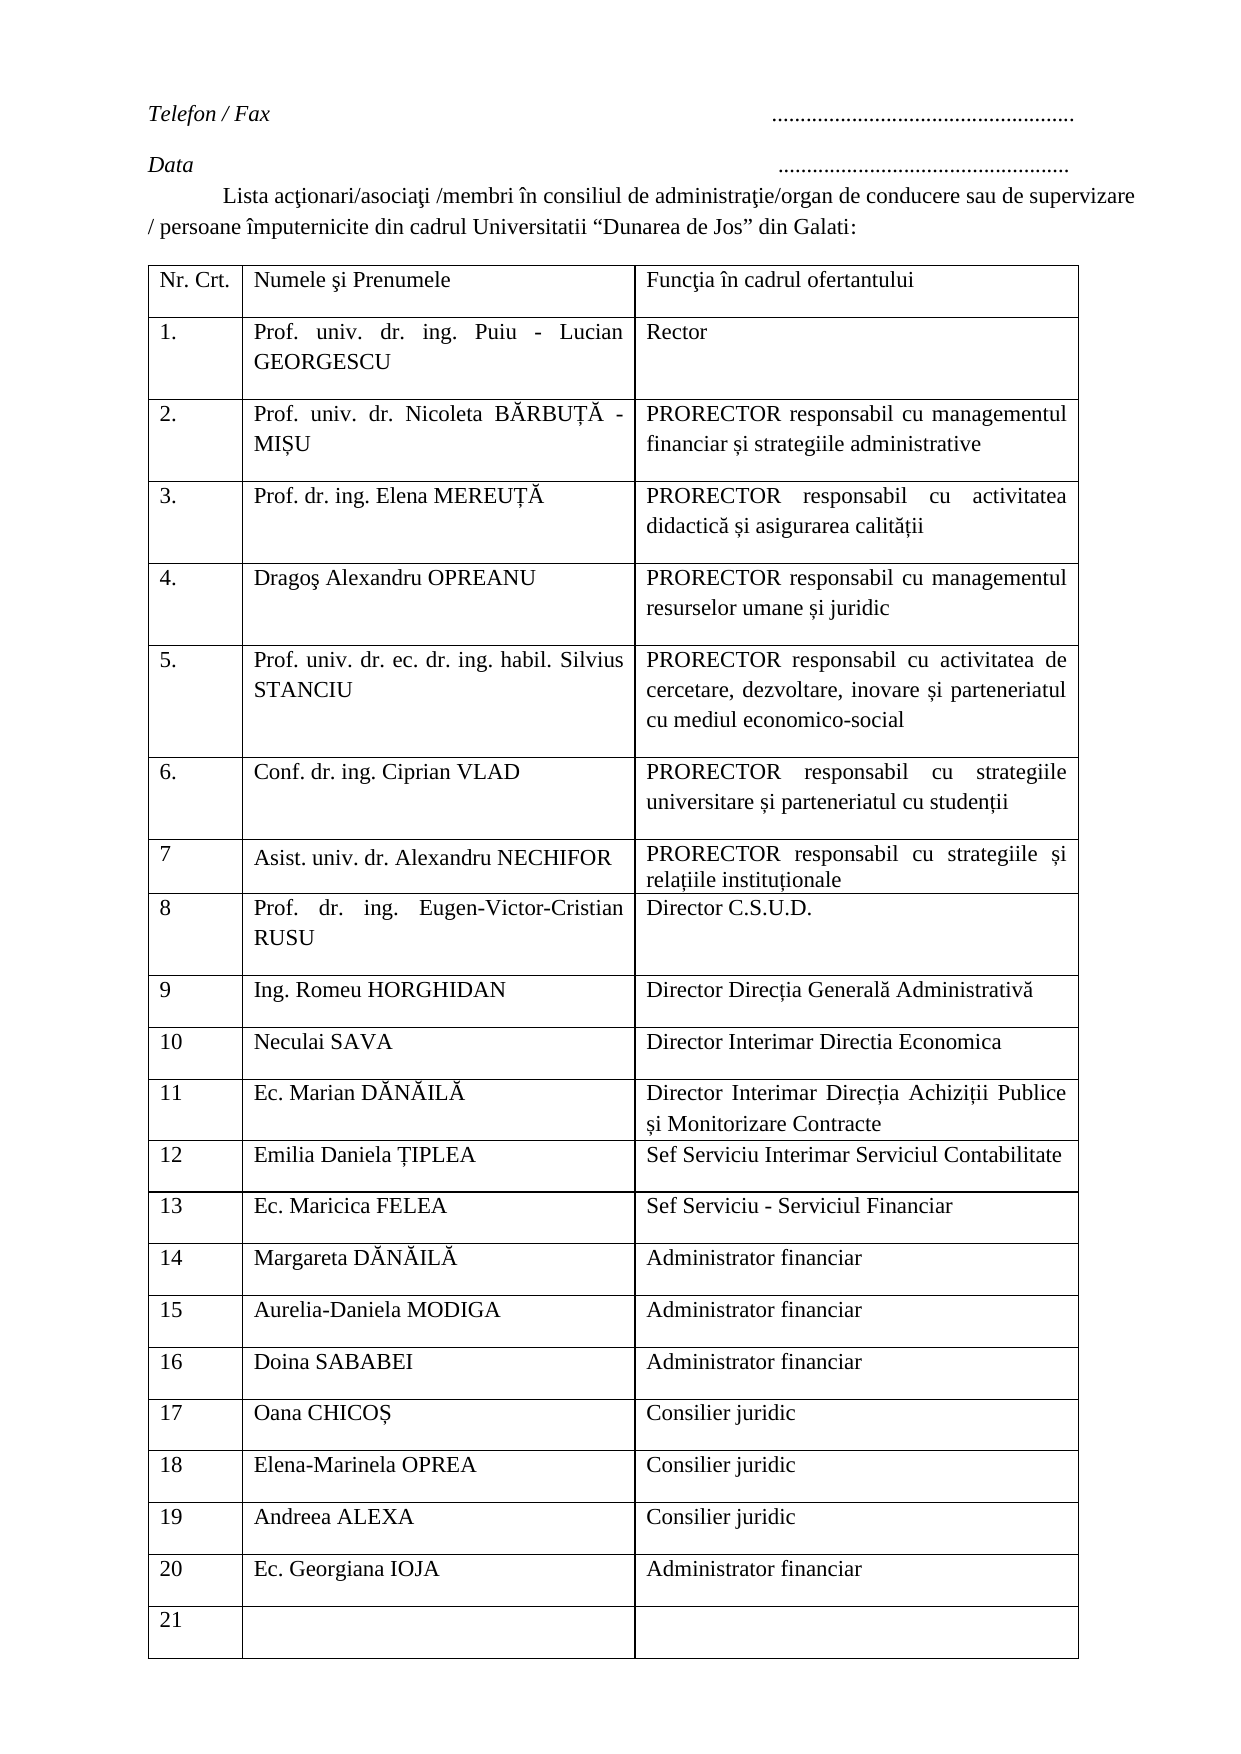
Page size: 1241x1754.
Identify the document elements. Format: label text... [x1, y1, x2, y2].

table_cell Asist. univ. dr. Alexandru NECHIFOR [243, 840, 634, 893]
table_cell PRORECTOR responsabil cu managementul resurselor umane și juridic [636, 564, 1078, 645]
table_cell Prof. univ. dr. ec. dr. ing. habil. Silvius STANCIU [243, 646, 634, 757]
table_cell Sef Serviciu Interimar Serviciul Contabilitate [636, 1141, 1078, 1191]
table_cell Consilier juridic [636, 1451, 1078, 1502]
table_cell 9 [149, 976, 242, 1027]
table_cell Andreea ALEXA [243, 1503, 634, 1554]
table_cell Administrator financiar [636, 1244, 1078, 1295]
table_cell 18 [149, 1451, 242, 1502]
table_cell Aurelia-Daniela MODIGA [243, 1296, 634, 1347]
table_cell 3. [149, 482, 242, 563]
table_cell Doina SABABEI [243, 1348, 634, 1398]
table_cell Prof. univ. dr. Nicoleta BĂRBUȚĂ - MIȘU [243, 400, 634, 481]
table_cell Neculai SAVA [243, 1028, 634, 1078]
table_cell Ec. Maricica FELEA [243, 1193, 634, 1243]
table_cell 2. [149, 400, 242, 481]
table_cell Director Interimar Direcția Achiziții Publice și Monitorizare Contracte [636, 1080, 1078, 1139]
table_cell 7 [149, 840, 242, 893]
table_cell Prof. univ. dr. ing. Puiu - Lucian GEORGESCU [243, 318, 634, 399]
table_cell 5. [149, 646, 242, 757]
table_cell Consilier juridic [636, 1503, 1078, 1554]
table_header Nr. Crt. [149, 266, 242, 317]
table_cell Ec. Georgiana IOJA [243, 1555, 634, 1606]
table_cell 8 [149, 894, 242, 975]
table_cell 10 [149, 1028, 242, 1078]
table_cell Administrator financiar [636, 1348, 1078, 1398]
table_cell PRORECTOR responsabil cu activitatea didactică și asigurarea calității [636, 482, 1078, 563]
table_cell 19 [149, 1503, 242, 1554]
table_cell Consilier juridic [636, 1400, 1078, 1450]
table_cell [636, 1607, 1078, 1658]
table_cell 16 [149, 1348, 242, 1398]
table_cell 20 [149, 1555, 242, 1606]
table_cell PRORECTOR responsabil cu managementul financiar și strategiile administrative [636, 400, 1078, 481]
table_cell 12 [149, 1141, 242, 1191]
table_cell 15 [149, 1296, 242, 1347]
table_cell Sef Serviciu - Serviciul Financiar [636, 1193, 1078, 1243]
table_cell [243, 1607, 634, 1658]
table_cell PRORECTOR responsabil cu activitatea de cercetare, dezvoltare, inovare și parteneriatul cu mediul economico-social [636, 646, 1078, 757]
table_cell Margareta DĂNĂILĂ [243, 1244, 634, 1295]
table_cell PRORECTOR responsabil cu strategiile universitare și parteneriatul cu studenții [636, 758, 1078, 839]
table_header Numele şi Prenumele [243, 266, 634, 317]
table_cell 1. [149, 318, 242, 399]
table_cell 6. [149, 758, 242, 839]
table_cell Ing. Romeu HORGHIDAN [243, 976, 634, 1027]
table_cell Administrator financiar [636, 1296, 1078, 1347]
table_cell Administrator financiar [636, 1555, 1078, 1606]
table_cell Oana CHICOȘ [243, 1400, 634, 1450]
table_cell 11 [149, 1080, 242, 1139]
table_cell Rector [636, 318, 1078, 399]
table_cell 17 [149, 1400, 242, 1450]
table_cell PRORECTOR responsabil cu strategiile și relațiile instituționale [636, 840, 1078, 893]
text Telefon / Fax ..................................................... [148, 101, 1137, 127]
table_cell Ec. Marian DĂNĂILĂ [243, 1080, 634, 1139]
table_cell 4. [149, 564, 242, 645]
table_cell Elena-Marinela OPREA [243, 1451, 634, 1502]
table_cell Director Interimar Directia Economica [636, 1028, 1078, 1078]
text Lista acţionari/asociaţi /membri în consiliul de administraţie/organ de conducere sau de supervizare / persoane împuternicite din cadrul Universitatii “Dunarea de Jos” din Galati: [148, 182, 1137, 240]
table_cell Dragoş Alexandru OPREANU [243, 564, 634, 645]
table_cell 21 [149, 1607, 242, 1658]
table_cell Conf. dr. ing. Ciprian VLAD [243, 758, 634, 839]
table_cell Director Direcția Generală Administrativă [636, 976, 1078, 1027]
table_cell 14 [149, 1244, 242, 1295]
table_cell Prof. dr. ing. Elena MEREUȚĂ [243, 482, 634, 563]
table_cell 13 [149, 1193, 242, 1243]
table_cell Emilia Daniela ȚIPLEA [243, 1141, 634, 1191]
table_cell Prof. dr. ing. Eugen-Victor-Cristian RUSU [243, 894, 634, 975]
table_cell Director C.S.U.D. [636, 894, 1078, 975]
table_header Funcţia în cadrul ofertantului [636, 266, 1078, 317]
text Data ................................................... [148, 152, 1137, 178]
